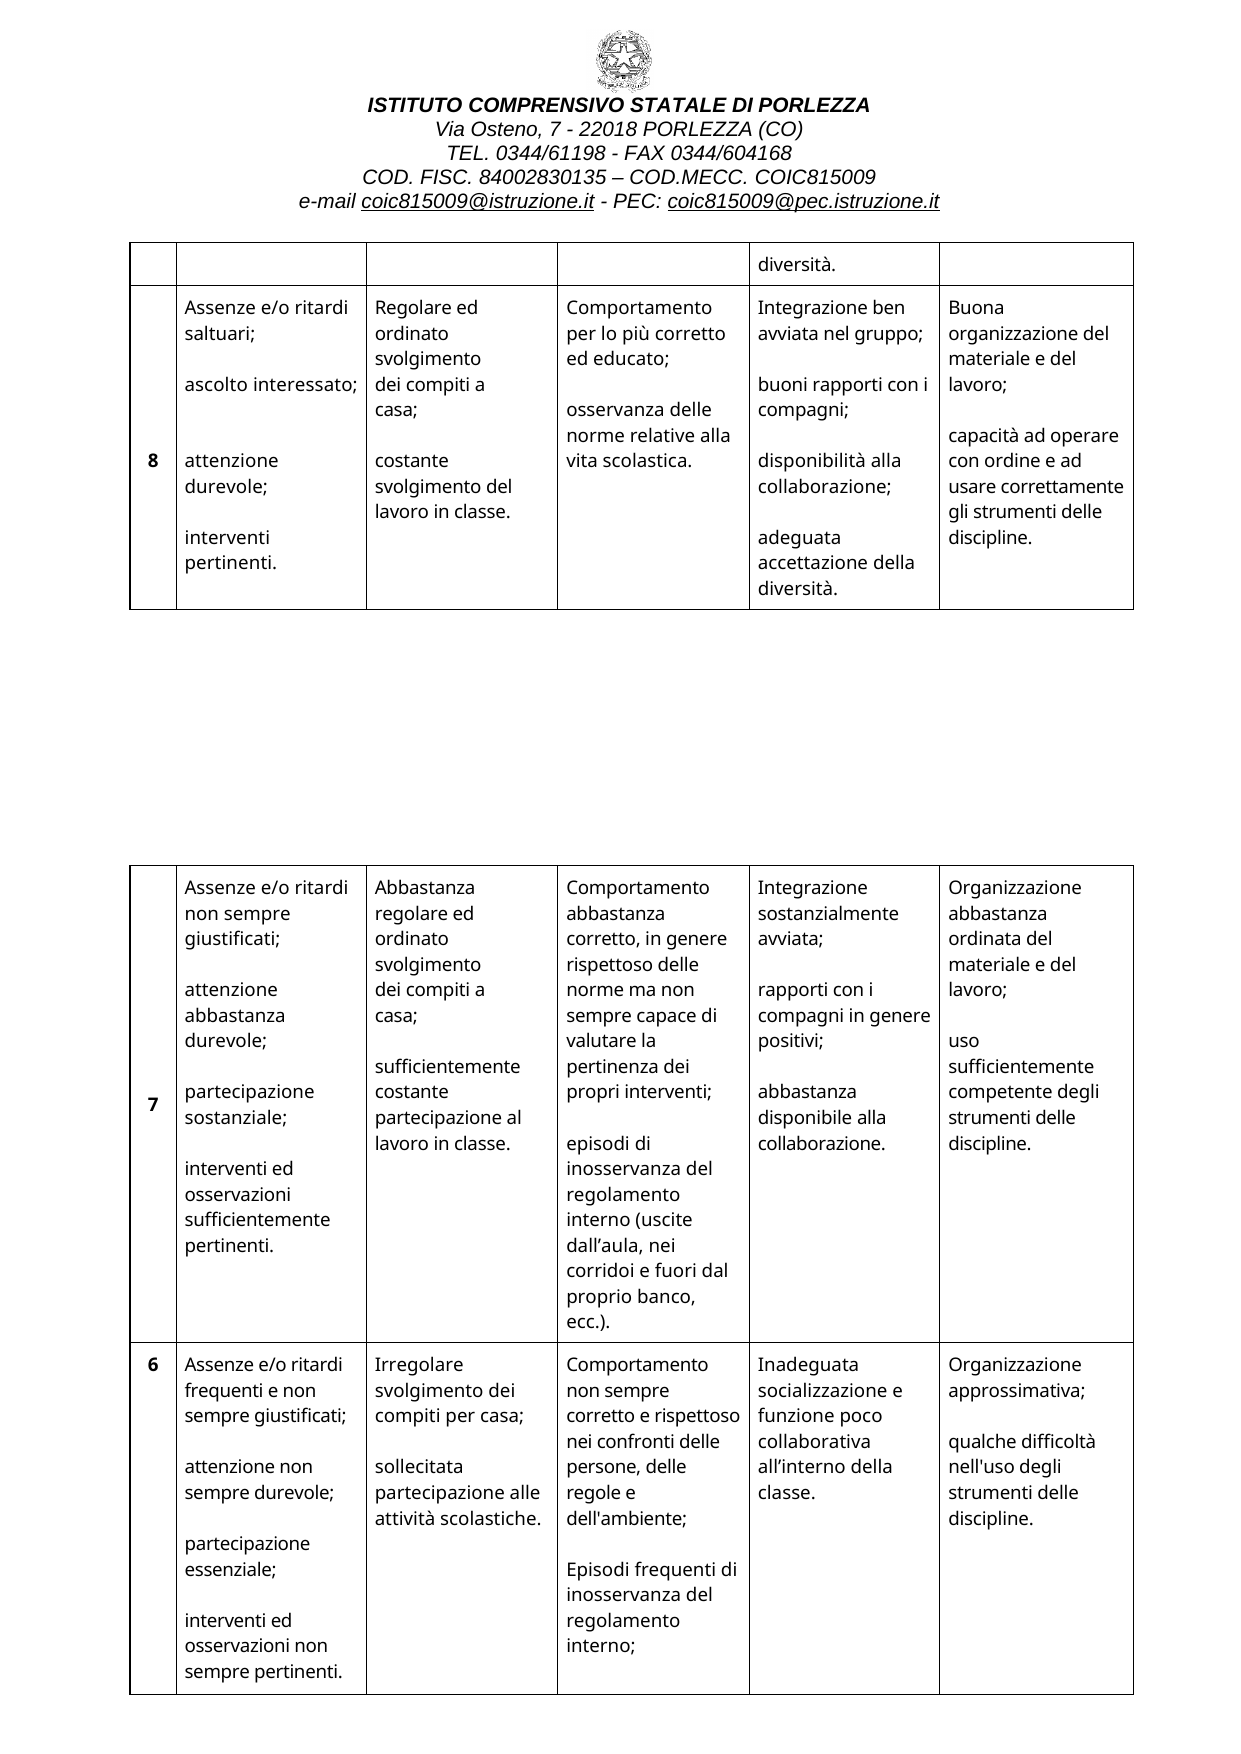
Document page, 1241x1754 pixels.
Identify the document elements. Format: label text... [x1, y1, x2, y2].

table_header Abbastanza regolare ed ordinato svolgimento dei compiti a casa; sufficientemente costante partecipazione al lavoro in classe. [367, 866, 557, 1342]
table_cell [750, 243, 939, 285]
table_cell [940, 243, 1133, 285]
table_cell Buona organizzazione del materiale e del lavoro; capacità ad operare con ordine e ad usare correttamente gli strumenti delle discipline. [940, 286, 1133, 609]
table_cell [177, 243, 366, 285]
table_header Comportamento abbastanza corretto, in genere rispettoso delle norme ma non sempre capace di valutare la pertinenza dei propri interventi; episodi di inosservanza del regolamento interno (uscite dall’aula, nei corridoi e fuori dal proprio banco, ecc.). [558, 866, 749, 1342]
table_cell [750, 1343, 939, 1694]
table_cell Regolare ed ordinato svolgimento dei compiti a casa; costante svolgimento del lavoro in classe. [367, 286, 557, 609]
table_cell Comportamento per lo più corretto ed educato; osservanza delle norme relative alla vita scolastica. [558, 286, 749, 609]
picture [586, 29, 655, 94]
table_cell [367, 1343, 557, 1694]
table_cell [940, 1343, 1133, 1694]
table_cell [558, 1343, 749, 1694]
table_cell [177, 1343, 366, 1694]
table_header Assenze e/o ritardi non sempre giustificati; attenzione abbastanza durevole; partecipazione sostanziale; interventi ed osservazioni sufficientemente pertinenti. [177, 866, 366, 1342]
table_header 7 [131, 866, 176, 1342]
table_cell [367, 243, 557, 285]
table_cell 8 [131, 286, 176, 609]
table_cell 6 [131, 1343, 176, 1694]
table_header Integrazione sostanzialmente avviata; rapporti con i compagni in genere positivi; abbastanza disponibile alla collaborazione. [750, 866, 939, 1342]
table_header Organizzazione abbastanza ordinata del materiale e del lavoro; uso sufficientemente competente degli strumenti delle discipline. [940, 866, 1133, 1342]
table_cell Integrazione ben avviata nel gruppo; buoni rapporti con i compagni; disponibilità alla collaborazione; adeguata accettazione della diversità. [750, 286, 939, 609]
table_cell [558, 243, 749, 285]
table_cell Assenze e/o ritardi saltuari; ascolto interessato; attenzione durevole; interventi pertinenti. [177, 286, 366, 609]
table_cell 9 [131, 243, 176, 285]
